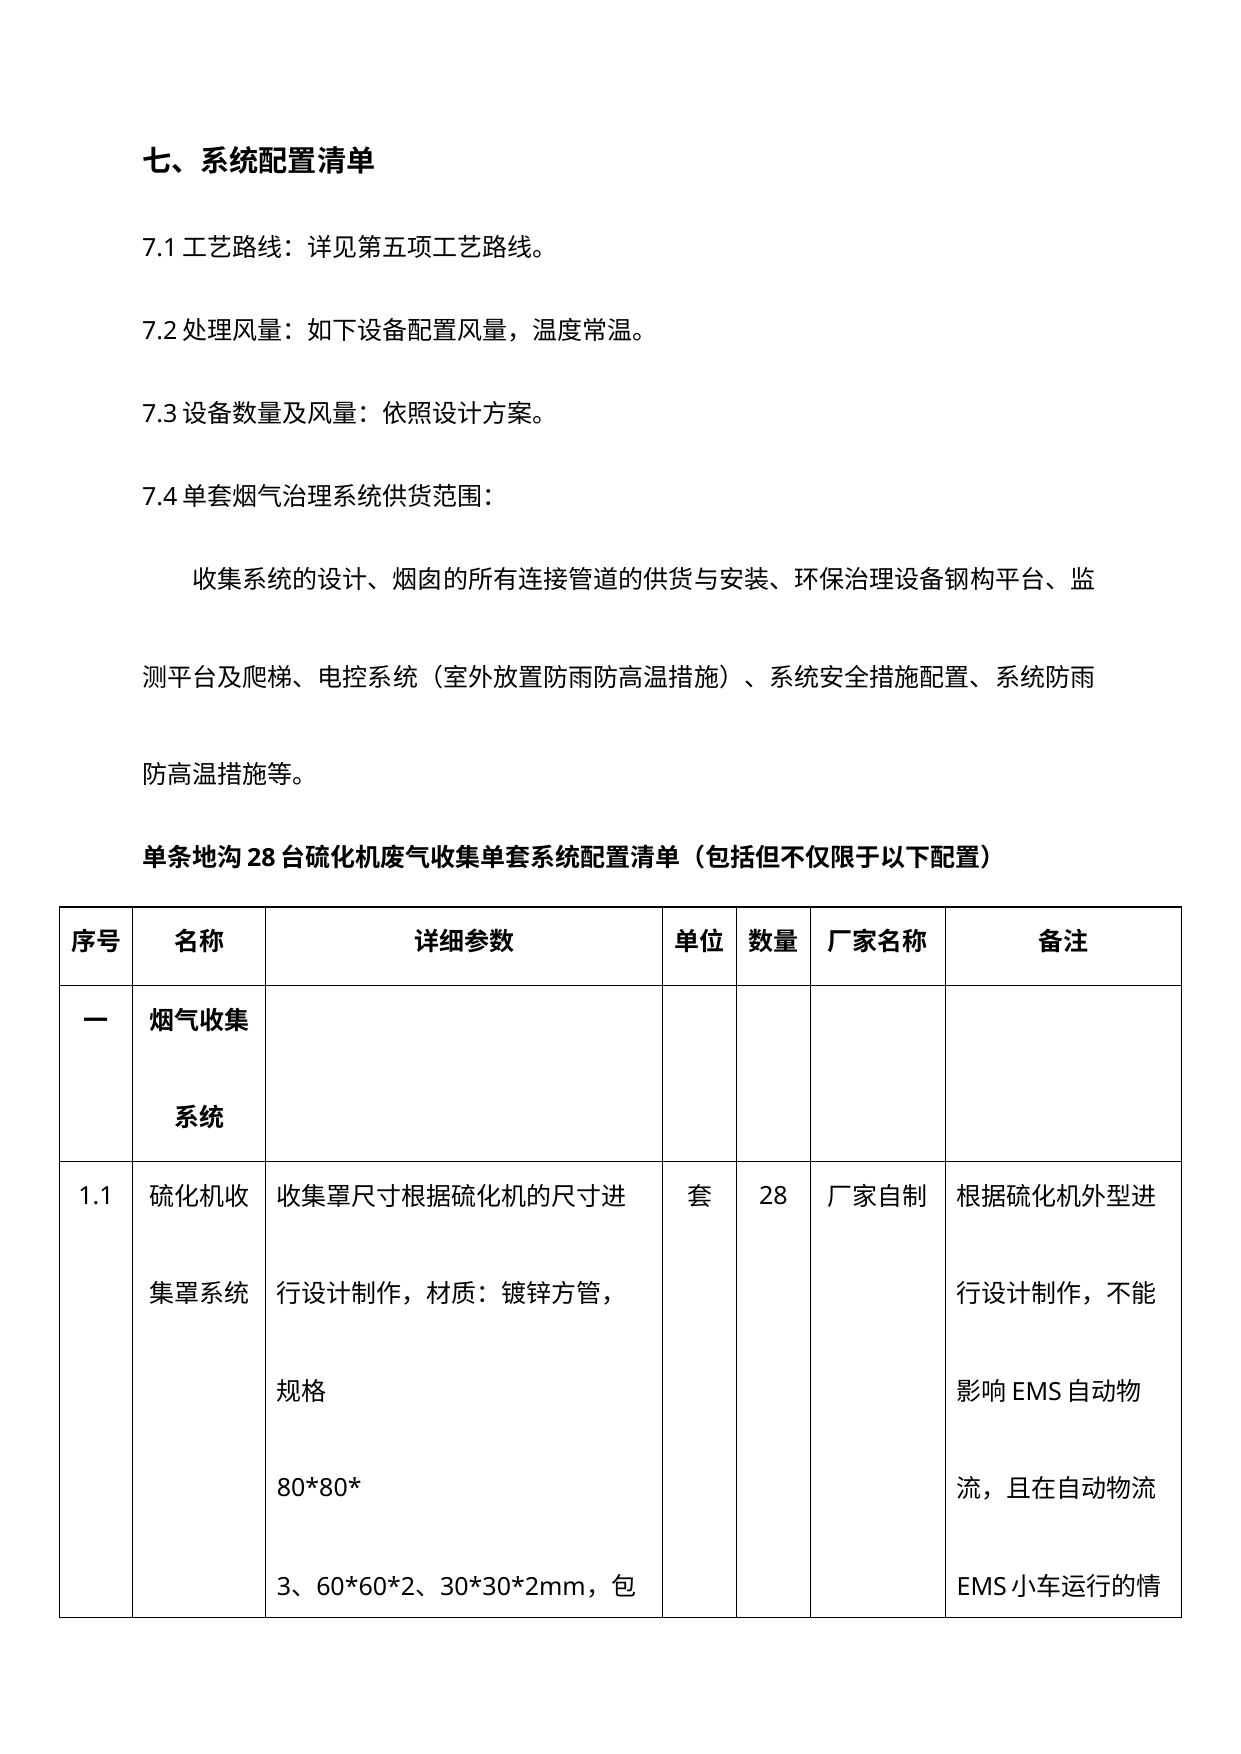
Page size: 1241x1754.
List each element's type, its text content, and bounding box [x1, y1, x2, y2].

text 7.2处理风量：如下设备配置风量，温度常温。 [142, 296, 1098, 361]
table_header 单位 [663, 908, 736, 985]
table_cell [811, 986, 945, 1161]
text 7.1工艺路线：详见第五项工艺路线。 [142, 213, 1098, 278]
table_cell [266, 986, 662, 1161]
table_header 详细参数 [266, 908, 662, 985]
table_cell [946, 986, 1181, 1161]
text 七、系统配置清单 [142, 126, 1098, 191]
table_cell 28 [737, 1162, 810, 1617]
text 7.4单套烟气治理系统供货范围： [142, 462, 1098, 527]
text 单条地沟28台硫化机废气收集单套系统配置清单（包括但不仅限于以下配置） [142, 823, 1098, 888]
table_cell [946, 1162, 1181, 1617]
table_cell 硫化机收集罩系统 [133, 1162, 265, 1617]
text 7.3设备数量及风量：依照设计方案。 [142, 379, 1098, 444]
table_header 数量 [737, 908, 810, 985]
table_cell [266, 1162, 662, 1617]
table_header 序号 [60, 908, 132, 985]
table_cell 烟气收集系统 [133, 986, 265, 1161]
table_cell 套 [663, 1162, 736, 1617]
table_cell 厂家自制 [811, 1162, 945, 1617]
table_cell [737, 986, 810, 1161]
table_header 名称 [133, 908, 265, 985]
table_cell 一 [60, 986, 132, 1161]
table_header 备注 [946, 908, 1181, 985]
text 收集系统的设计、烟囱的所有连接管道的供货与安装、环保治理设备钢构平台、监测平台及爬梯、电控系统（室外放置防雨防高温措施）、系统安全措施配置、系统防雨防高温措施等。 [142, 545, 1098, 805]
table_cell 1.1 [60, 1162, 132, 1617]
table_header 厂家名称 [811, 908, 945, 985]
table_cell [663, 986, 736, 1161]
